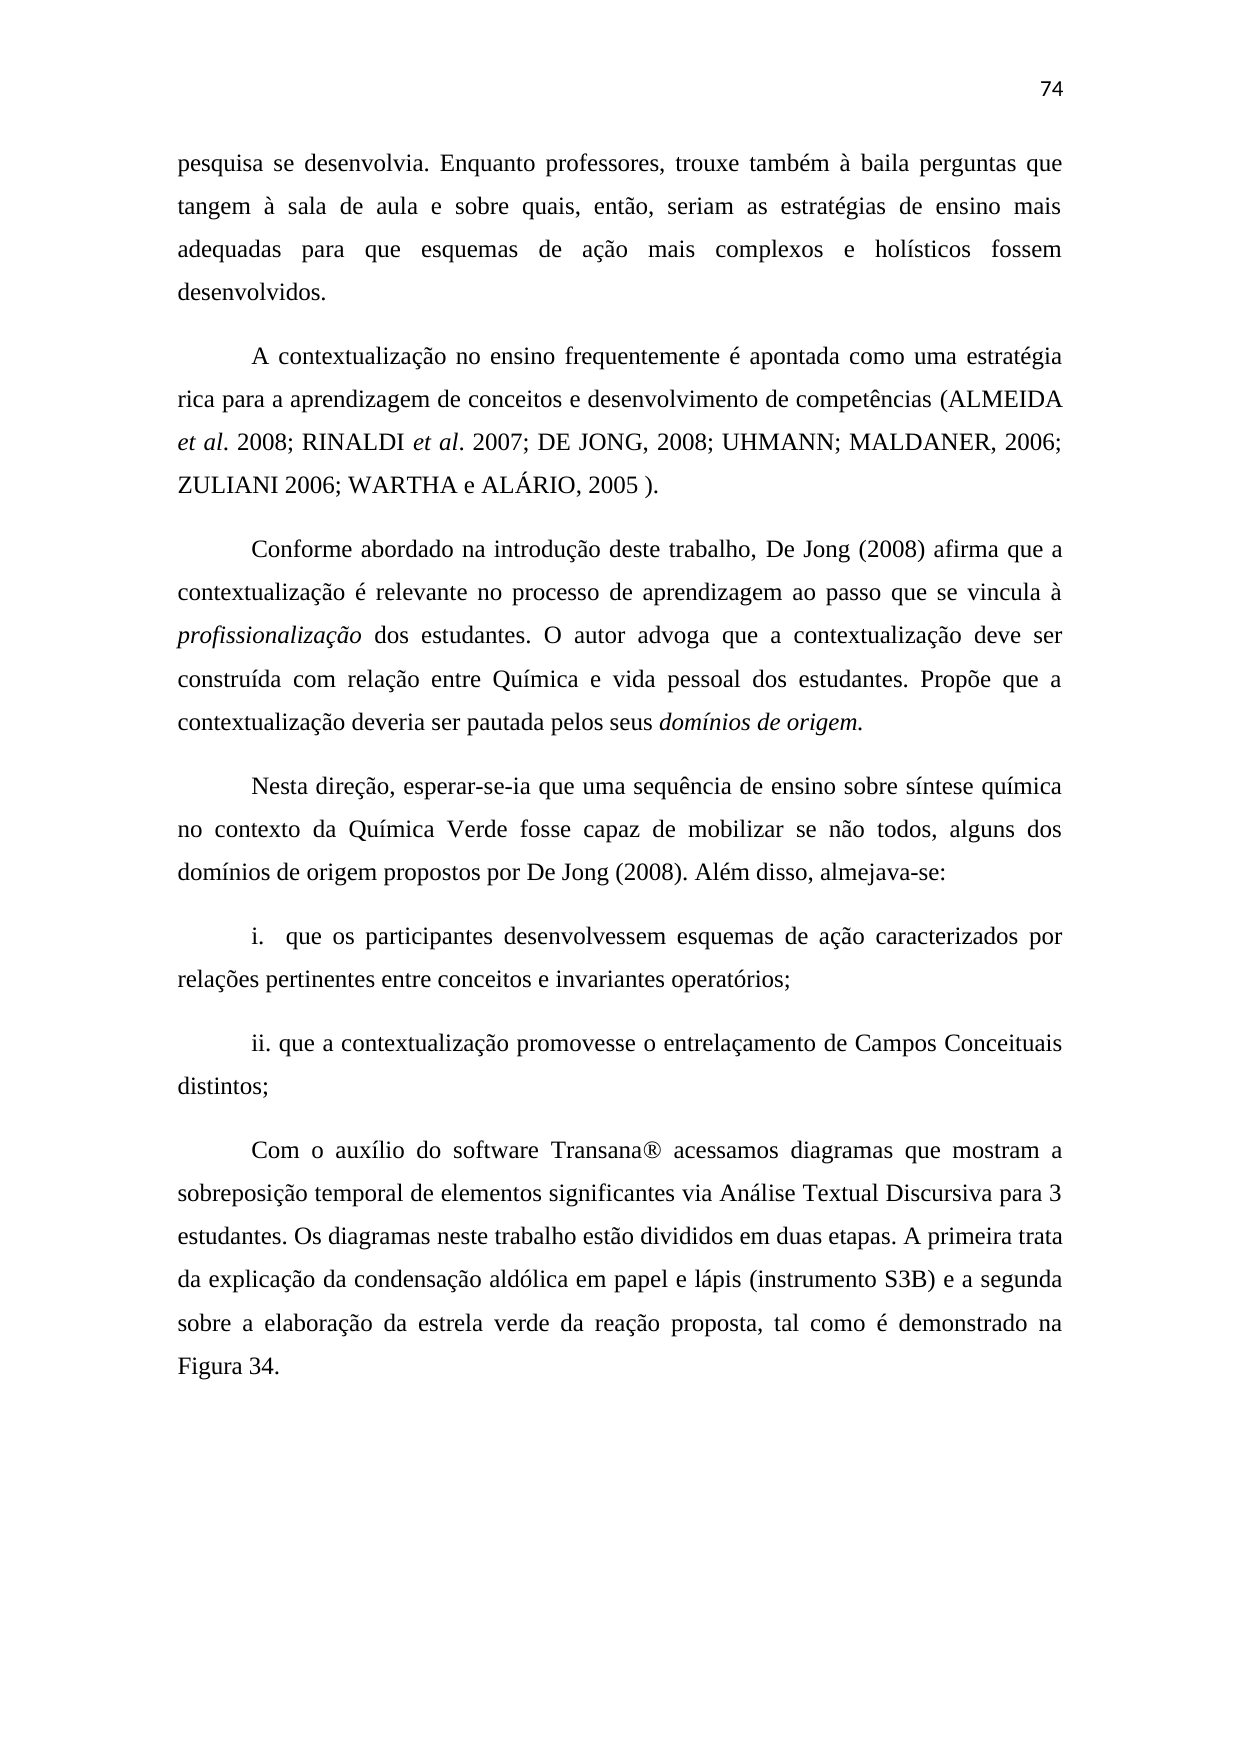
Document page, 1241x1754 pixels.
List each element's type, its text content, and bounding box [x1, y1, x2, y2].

text A contextualização no ensino frequentemente é apontada como uma estratégia rica para a aprendizagem de conceitos e desenvolvimento de competências (ALMEIDA et al. 2008; RINALDI et al. 2007; DE JONG, 2008; UHMANN; MALDANER, 2006; ZULIANI 2006; WARTHA e ALÁRIO, 2005 ). [177, 341, 1063, 499]
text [177, 148, 1063, 306]
text Conforme abordado na introdução deste trabalho, De Jong (2008) afirma que a contextualização é relevante no processo de aprendizagem ao passo que se vincula à profissionalização dos estudantes. O autor advoga que a contextualização deve ser construída com relação entre Química e vida pessoal dos estudantes. Propõe que a contextualização deveria ser pautada pelos seus domínios de origem. [177, 534, 1063, 736]
text Com o auxílio do software Transana® acessamos diagramas que mostram a sobreposição temporal de elementos significantes via Análise Textual Discursiva para 3 estudantes. Os diagramas neste trabalho estão divididos em duas etapas. A primeira trata da explicação da condensação aldólica em papel e lápis (instrumento S3B) e a segunda sobre a elaboração da estrela verde da reação proposta, tal como é demonstrado na Figura 34. [177, 1135, 1063, 1379]
text i. que os participantes desenvolvessem esquemas de ação caracterizados por relações pertinentes entre conceitos e invariantes operatórios; [177, 921, 1063, 993]
text Nesta direção, esperar-se-ia que uma sequência de ensino sobre síntese química no contexto da Química Verde fosse capaz de mobilizar se não todos, alguns dos domínios de origem propostos por De Jong (2008). Além disso, almejava-se: [177, 771, 1063, 886]
text ii. que a contextualização promovesse o entrelaçamento de Campos Conceituais distintos; [177, 1028, 1063, 1100]
